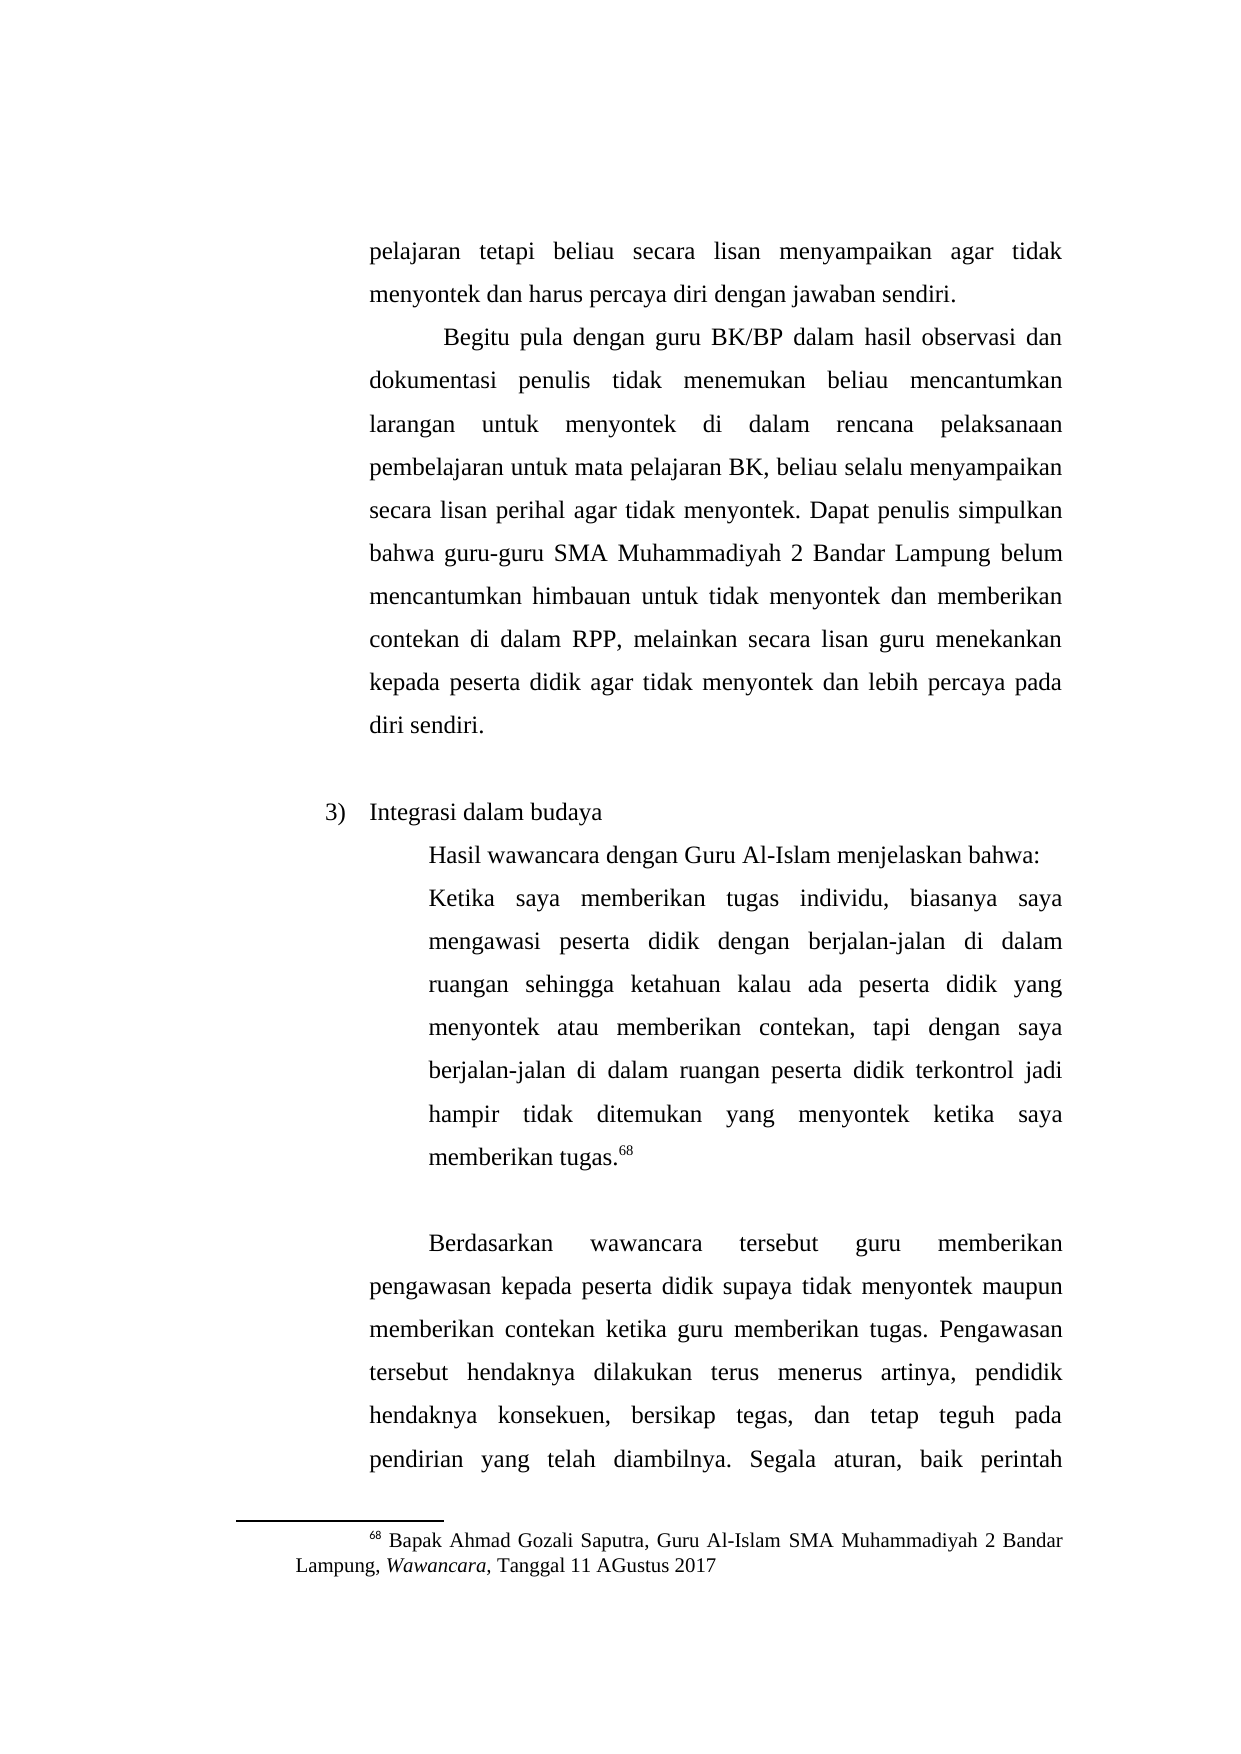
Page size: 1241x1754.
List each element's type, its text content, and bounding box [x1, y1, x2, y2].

text Begitu pula dengan guru BK/BP dalam hasil observasi dan dokumentasi penulis tidak menemukan beliau mencantumkan larangan untuk menyontek di dalam rencana pelaksanaan pembelajaran untuk mata pelajaran BK, beliau selalu menyampaikan secara lisan perihal agar tidak menyontek. Dapat penulis simpulkan bahwa guru-guru SMA Muhammadiyah 2 Bandar Lampung belum mencantumkan himbauan untuk tidak menyontek dan memberikan contekan di dalam RPP, melainkan secara lisan guru menekankan kepada peserta didik agar tidak menyontek dan lebih percaya pada diri sendiri. [369, 322, 1063, 739]
list Integrasi dalam budaya [325, 797, 1063, 826]
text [369, 236, 1063, 308]
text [369, 1228, 1063, 1472]
text Ketika saya memberikan tugas individu, biasanya saya mengawasi peserta didik dengan berjalan-jalan di dalam ruangan sehingga ketahuan kalau ada peserta didik yang menyontek atau memberikan contekan, tapi dengan saya berjalan-jalan di dalam ruangan peserta didik terkontrol jadi hampir tidak ditemukan yang menyontek ketika saya memberikan tugas. [428, 883, 1063, 1171]
text Hasil wawancara dengan Guru Al-Islam menjelaskan bahwa: [303, 840, 1063, 869]
